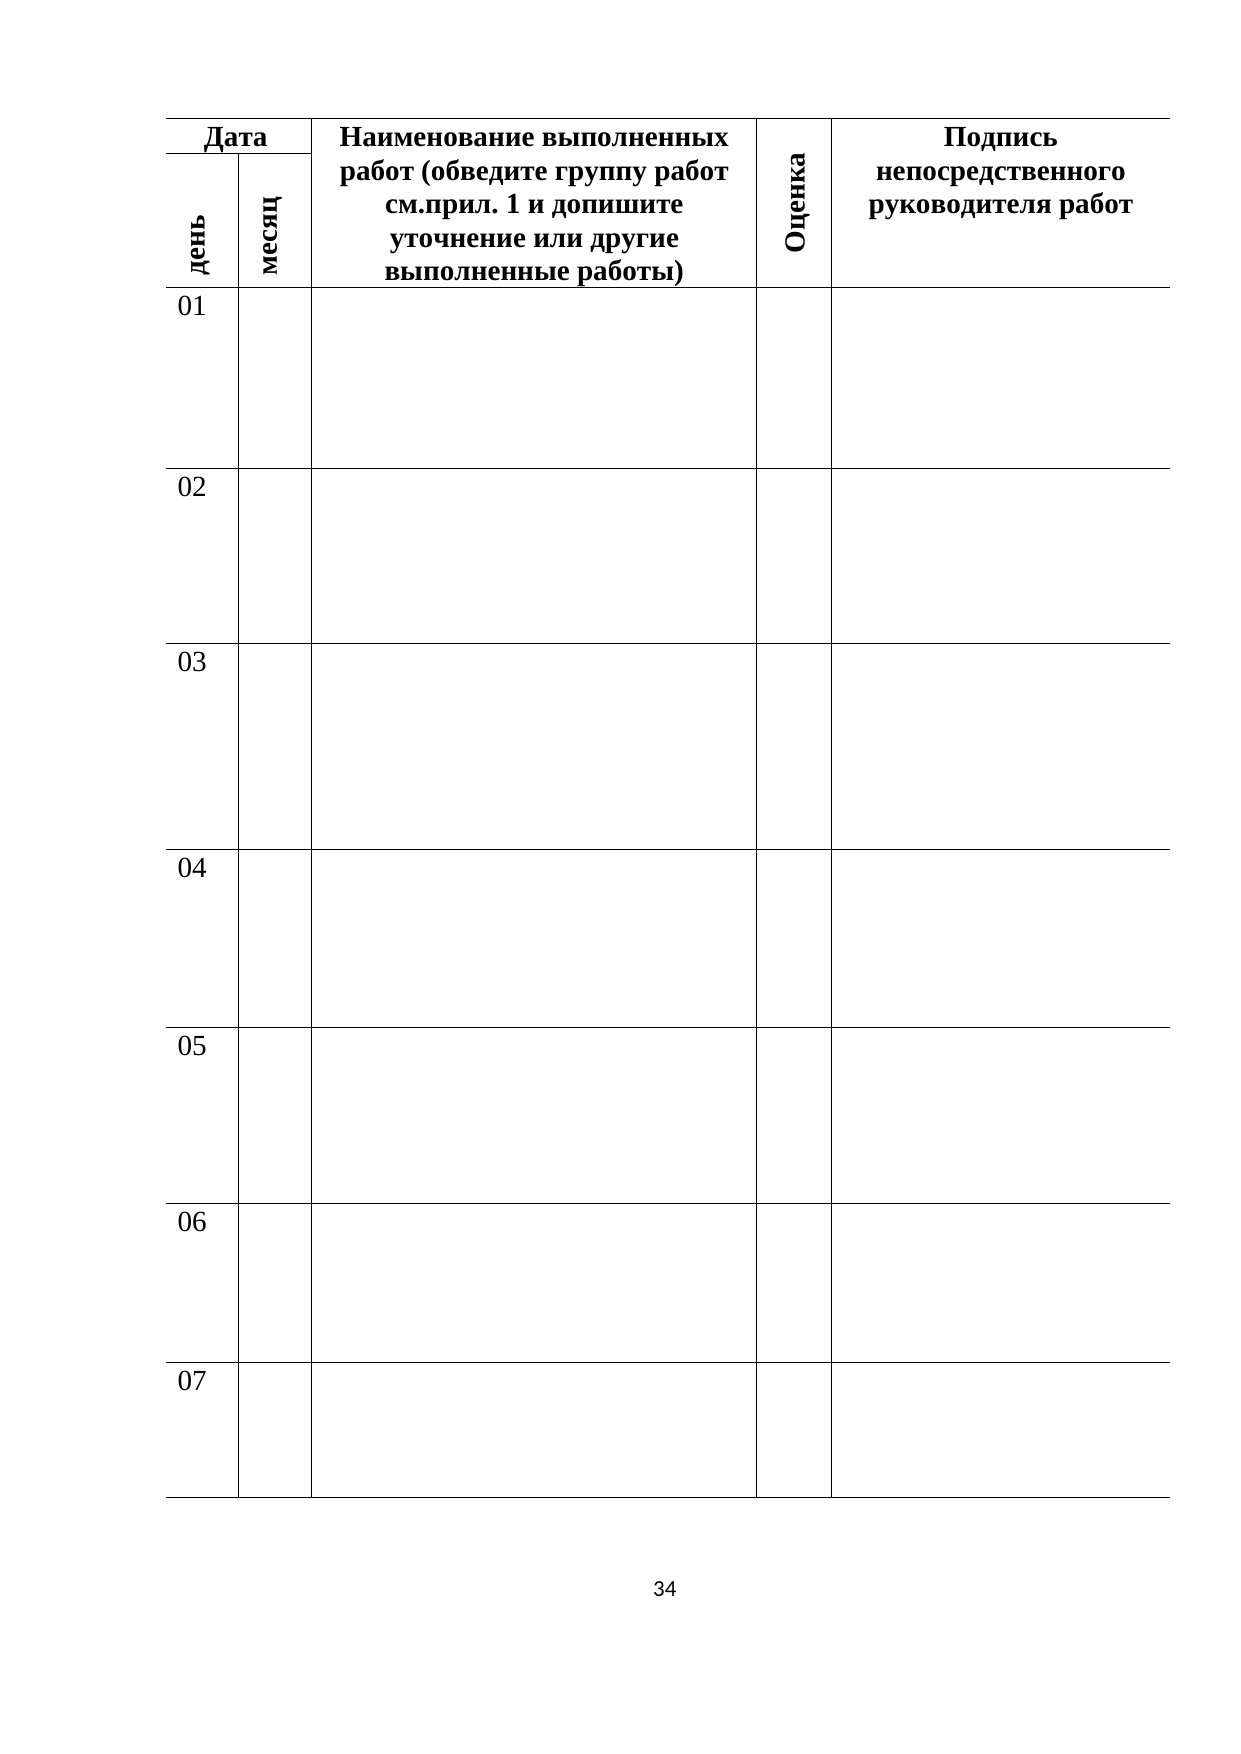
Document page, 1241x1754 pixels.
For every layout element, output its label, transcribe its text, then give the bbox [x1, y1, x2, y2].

table_cell [832, 644, 1170, 849]
table_cell 02 [166, 469, 238, 643]
table_cell [757, 288, 831, 468]
table_cell [832, 288, 1170, 468]
table_cell [312, 288, 756, 468]
table_header Да [166, 119, 238, 153]
table_cell [239, 1028, 311, 1203]
table_cell [239, 288, 311, 468]
table_cell 01 [166, 288, 238, 468]
table_cell [239, 644, 311, 849]
table_cell [832, 1204, 1170, 1362]
table_cell [757, 1363, 831, 1497]
table_cell 04 [166, 850, 238, 1027]
table_cell день [166, 154, 238, 287]
table_cell [239, 1204, 311, 1362]
table_cell [312, 850, 756, 1027]
table_cell [239, 1363, 311, 1497]
table_cell 05 [166, 1028, 238, 1203]
table_cell 06 [166, 1204, 238, 1362]
table_cell 07 [166, 1363, 238, 1497]
table_cell [239, 850, 311, 1027]
table_cell [757, 469, 831, 643]
table_cell [832, 1028, 1170, 1203]
table_cell [757, 1204, 831, 1362]
table_cell [757, 644, 831, 849]
table_cell 03 [166, 644, 238, 849]
table_header та [238, 119, 311, 153]
table_cell [832, 469, 1170, 643]
table_cell [832, 850, 1170, 1027]
table_cell [239, 469, 311, 643]
table_header Наименование выполненных работ (обведите группу работ см.прил. 1 и допишите уточнение или другие выполненные работы) [312, 119, 756, 287]
table_cell [757, 1028, 831, 1203]
table_cell месяц [239, 154, 311, 287]
table_header Оценка [757, 119, 831, 287]
table_cell [312, 469, 756, 643]
table_cell [312, 1363, 756, 1497]
table_cell [832, 1363, 1170, 1497]
table_cell [312, 644, 756, 849]
table_cell [312, 1028, 756, 1203]
table_cell [757, 850, 831, 1027]
table_header Подпись непосредственного руководителя работ [832, 119, 1170, 287]
table_cell [312, 1204, 756, 1362]
